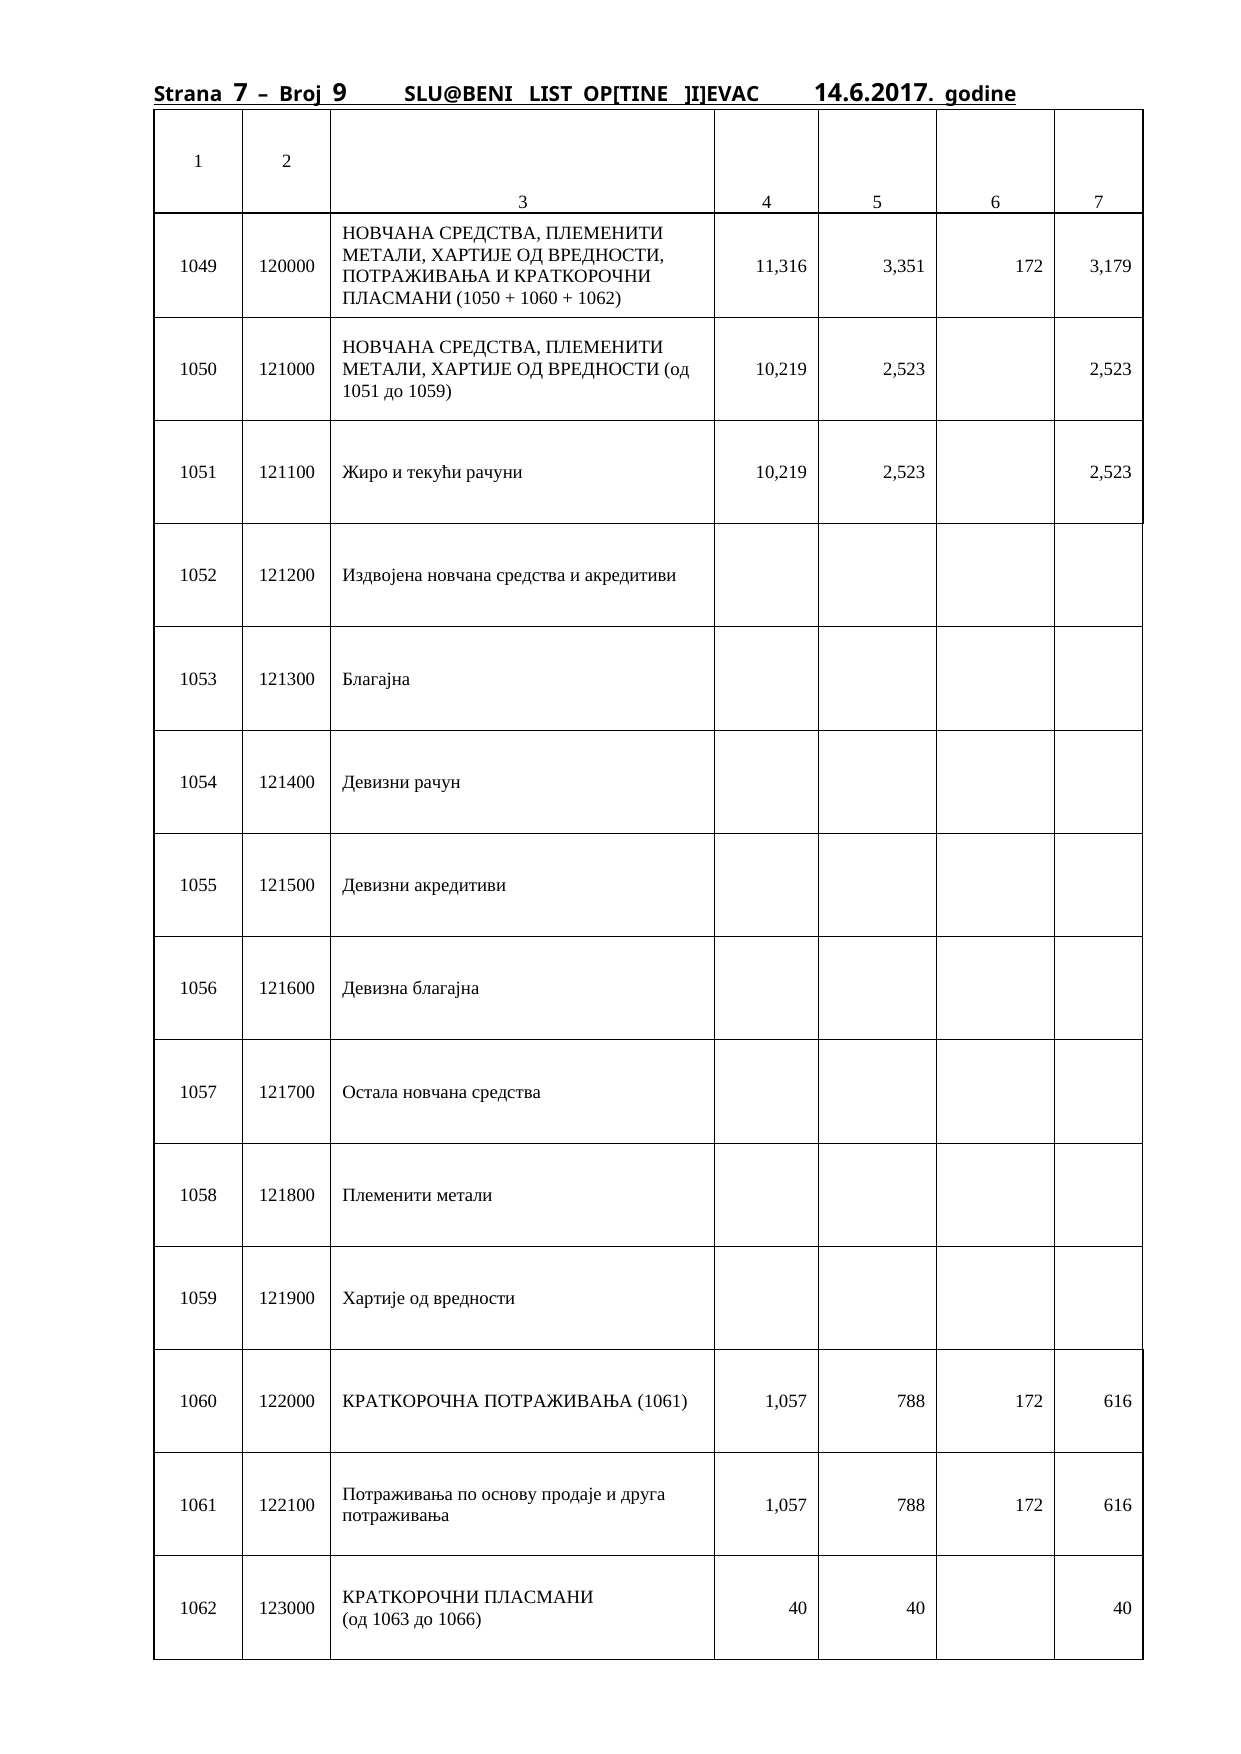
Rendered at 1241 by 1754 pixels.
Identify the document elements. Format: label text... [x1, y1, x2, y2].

table_cell Девизни рачун [331, 731, 714, 833]
table_cell 788 [819, 1350, 936, 1452]
table_cell 0 [937, 524, 1054, 626]
table_cell 0 [819, 1144, 936, 1246]
table_cell Благајна [331, 627, 714, 729]
table_cell Хартије од вредности [331, 1247, 714, 1349]
table_cell КРАТКОРОЧНИ ПЛАСМАНИ (од 1063 до 1066) [331, 1556, 714, 1658]
table_cell 0 [819, 1040, 936, 1142]
table_cell 0 [1055, 1247, 1142, 1349]
table_cell 1049 [155, 214, 242, 317]
table_cell 788 [819, 1453, 936, 1555]
table_cell 172 [937, 1453, 1054, 1555]
table_cell 616 [1055, 1350, 1142, 1452]
table_cell 11,316 [715, 214, 818, 317]
table_cell 121500 [243, 834, 330, 936]
table_cell 0 [937, 1040, 1054, 1142]
table_cell 1056 [155, 937, 242, 1039]
table_cell 0 [937, 1247, 1054, 1349]
table_cell 0 [1055, 1144, 1142, 1246]
table_cell 121600 [243, 937, 330, 1039]
table_cell 2,523 [819, 421, 936, 523]
table_cell 0 [937, 834, 1054, 936]
table_cell 2,523 [1055, 318, 1142, 420]
table_cell 0 [715, 834, 818, 936]
table_cell 0 [1055, 834, 1142, 936]
table_cell 122000 [243, 1350, 330, 1452]
table_cell 121400 [243, 731, 330, 833]
table_cell Девизни акредитиви [331, 834, 714, 936]
table_cell 1050 [155, 318, 242, 420]
table_cell 172 [937, 214, 1054, 317]
table_cell 0 [715, 1144, 818, 1246]
table_cell НОВЧАНА СРЕДСТВА, ПЛЕМЕНИТИ МЕТАЛИ, ХАРТИЈЕ ОД ВРЕДНОСТИ (од 1051 до 1059) [331, 318, 714, 420]
table_cell 1062 [155, 1556, 242, 1658]
table_cell 2 [243, 110, 330, 212]
table_cell 3,179 [1055, 214, 1142, 317]
table_cell 0 [715, 731, 818, 833]
table_cell 0 [937, 627, 1054, 729]
table_cell 0 [937, 318, 1054, 420]
table_cell 121300 [243, 627, 330, 729]
table_cell 121700 [243, 1040, 330, 1142]
table_cell 0 [819, 524, 936, 626]
table_cell Жиро и текући рачуни [331, 421, 714, 523]
table_cell 0 [937, 421, 1054, 523]
table_cell НОВЧАНА СРЕДСТВА, ПЛЕМЕНИТИ МЕТАЛИ, ХАРТИЈЕ ОД ВРЕДНОСТИ, ПОТРАЖИВАЊА И КРАТКОРОЧНИ ПЛАСМАНИ (1050 + 1060 + 1062) [331, 214, 714, 317]
table_cell 1053 [155, 627, 242, 729]
table_cell 0 [715, 1040, 818, 1142]
table_cell 0 [715, 627, 818, 729]
table_cell 1059 [155, 1247, 242, 1349]
table_cell Остала новчана средства [331, 1040, 714, 1142]
table_cell 122100 [243, 1453, 330, 1555]
table_cell 1,057 [715, 1453, 818, 1555]
table_cell 1061 [155, 1453, 242, 1555]
table_cell 0 [819, 731, 936, 833]
table_cell 1054 [155, 731, 242, 833]
table_cell Издвојена новчана средства и акредитиви [331, 524, 714, 626]
table_cell 0 [937, 1556, 1054, 1658]
table_cell 1051 [155, 421, 242, 523]
table_cell 4 [715, 110, 818, 212]
table_cell 10,219 [715, 318, 818, 420]
table_cell 0 [715, 524, 818, 626]
table_cell 0 [819, 627, 936, 729]
table_cell КРАТКОРОЧНА ПОТРАЖИВАЊА (1061) [331, 1350, 714, 1452]
table_cell 121000 [243, 318, 330, 420]
table_cell 1052 [155, 524, 242, 626]
table_cell 0 [1055, 627, 1142, 729]
table_cell 0 [937, 1144, 1054, 1246]
table_cell 0 [1055, 731, 1142, 833]
table_cell 5 [819, 110, 936, 212]
table_cell 1057 [155, 1040, 242, 1142]
table_cell 6 [937, 110, 1054, 212]
table_cell 1060 [155, 1350, 242, 1452]
table_cell 40 [819, 1556, 936, 1658]
table_cell 0 [937, 937, 1054, 1039]
table_cell 0 [1055, 937, 1142, 1039]
table_cell 40 [1055, 1556, 1142, 1658]
table_cell 3 [331, 110, 714, 212]
table_cell 0 [819, 937, 936, 1039]
table_cell 2,523 [819, 318, 936, 420]
table_cell 1 [155, 110, 242, 212]
table_cell 120000 [243, 214, 330, 317]
table_cell 0 [1055, 1040, 1142, 1142]
table_cell 3,351 [819, 214, 936, 317]
table_cell 172 [937, 1350, 1054, 1452]
table_cell 121200 [243, 524, 330, 626]
table_cell 40 [715, 1556, 818, 1658]
table_cell 121900 [243, 1247, 330, 1349]
table_cell 1055 [155, 834, 242, 936]
table_cell 121100 [243, 421, 330, 523]
table_cell 121800 [243, 1144, 330, 1246]
table_cell 616 [1055, 1453, 1142, 1555]
table_cell 2,523 [1055, 421, 1142, 523]
table_cell 123000 [243, 1556, 330, 1658]
table_cell 10,219 [715, 421, 818, 523]
table_cell 0 [1055, 524, 1142, 626]
table_cell 0 [937, 731, 1054, 833]
table_cell Девизна благајна [331, 937, 714, 1039]
table_cell 0 [819, 834, 936, 936]
table_cell 0 [715, 937, 818, 1039]
table_cell 1058 [155, 1144, 242, 1246]
table_cell 0 [715, 1247, 818, 1349]
table_cell 0 [819, 1247, 936, 1349]
table_cell Племенити метали [331, 1144, 714, 1246]
table_cell 7 [1055, 110, 1142, 212]
table_cell Потраживања по основу продаје и друга потраживања [331, 1453, 714, 1555]
table_cell 1,057 [715, 1350, 818, 1452]
